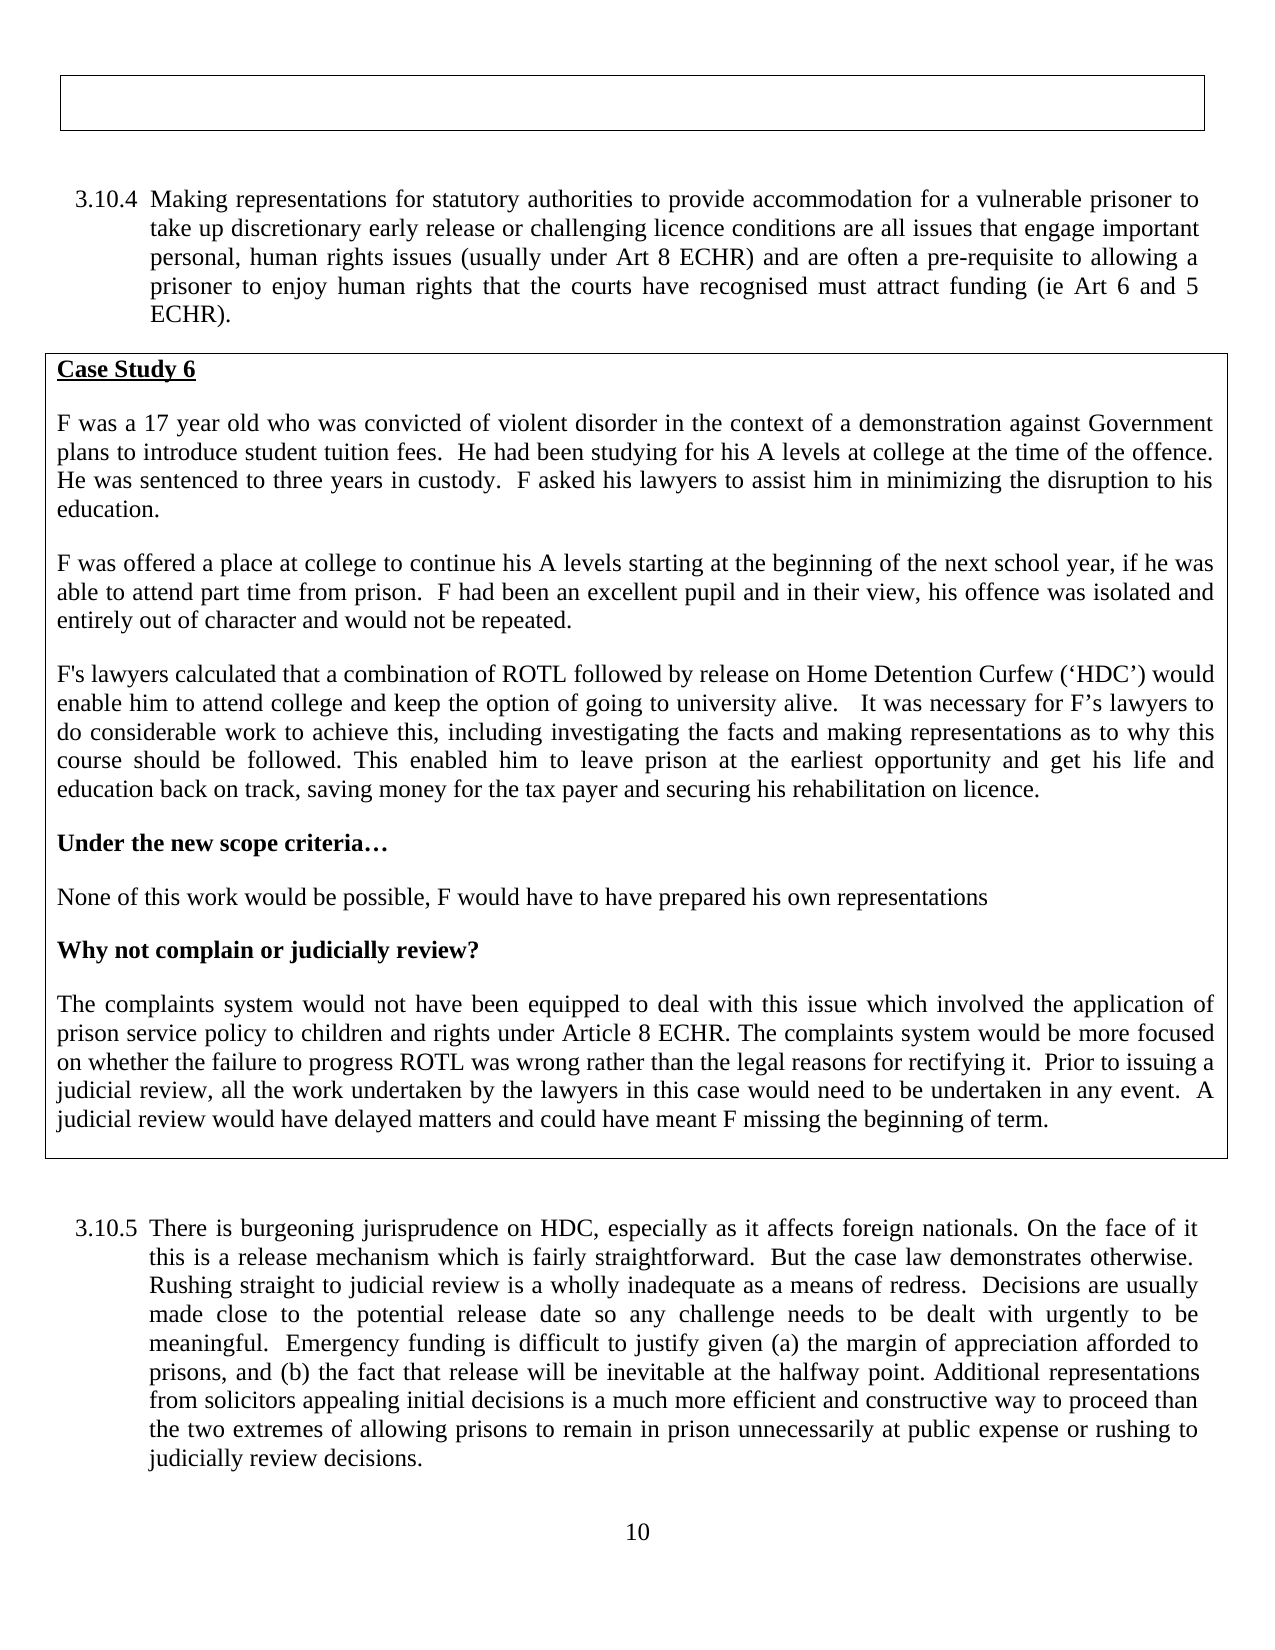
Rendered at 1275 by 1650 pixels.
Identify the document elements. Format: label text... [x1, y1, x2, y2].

text 3.10.4 Making representations for statutory authorities to provide accommodation for a vulnerable prisoner to take up discretionary early release or challenging licence conditions are all issues that engage important personal, human rights issues (usually under Art 8 ECHR) and are often a pre-requisite to allowing a prisoner to enjoy human rights that the courts have recognised must attract funding (ie Art 6 and 5 ECHR). [75, 184, 1200, 328]
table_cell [61, 76, 1204, 130]
table_header Case Study 6 F was a 17 year old who was convicted of violent disorder in the context of a demonstration against Government plans to introduce student tuition fees. He had been studying for his A levels at college at the time of the offence. He was sentenced to three years in custody. F asked his lawyers to assist him in minimizing the disruption to his education. F was offered a place at college to continue his A levels starting at the beginning of the next school year, if he was able to attend part time from prison. F had been an excellent pupil and in their view, his offence was isolated and entirely out of character and would not be repeated. F's lawyers calculated that a combination of ROTL followed by release on Home Detention Curfew (‘HDC’) would enable him to attend college and keep the option of going to university alive. It was necessary for F’s lawyers to do considerable work to achieve this, including investigating the facts and making representations as to why this course should be followed. This enabled him to leave prison at the earliest opportunity and get his life and education back on track, saving money for the tax payer and securing his rehabilitation on licence. Under the new scope criteria… None of this work would be possible, F would have to have prepared his own representations Why not complain or judicially review? The complaints system would not have been equipped to deal with this issue which involved the application of prison service policy to children and rights under Article 8 ECHR. The complaints system would be more focused on whether the failure to progress ROTL was wrong rather than the legal reasons for rectifying it. Prior to issuing a judicial review, all the work undertaken by the lawyers in this case would need to be undertaken in any event. A judicial review would have delayed matters and could have meant F missing the beginning of term. [46, 354, 1227, 1158]
list 3.10.5 There is burgeoning jurisprudence on HDC, especially as it affects foreign nationals. On the face of it this is a release mechanism which is fairly straightforward. But the case law demonstrates otherwise. Rushing straight to judicial review is a wholly inadequate as a means of redress. Decisions are usually made close to the potential release date so any challenge needs to be dealt with urgently to be meaningful. Emergency funding is difficult to justify given (a) the margin of appreciation afforded to prisons, and (b) the fact that release will be inevitable at the halfway point. Additional representations from solicitors appealing initial decisions is a much more efficient and constructive way to proceed than the two extremes of allowing prisons to remain in prison unnecessarily at public expense or rushing to judicially review decisions. [75, 1213, 1200, 1472]
